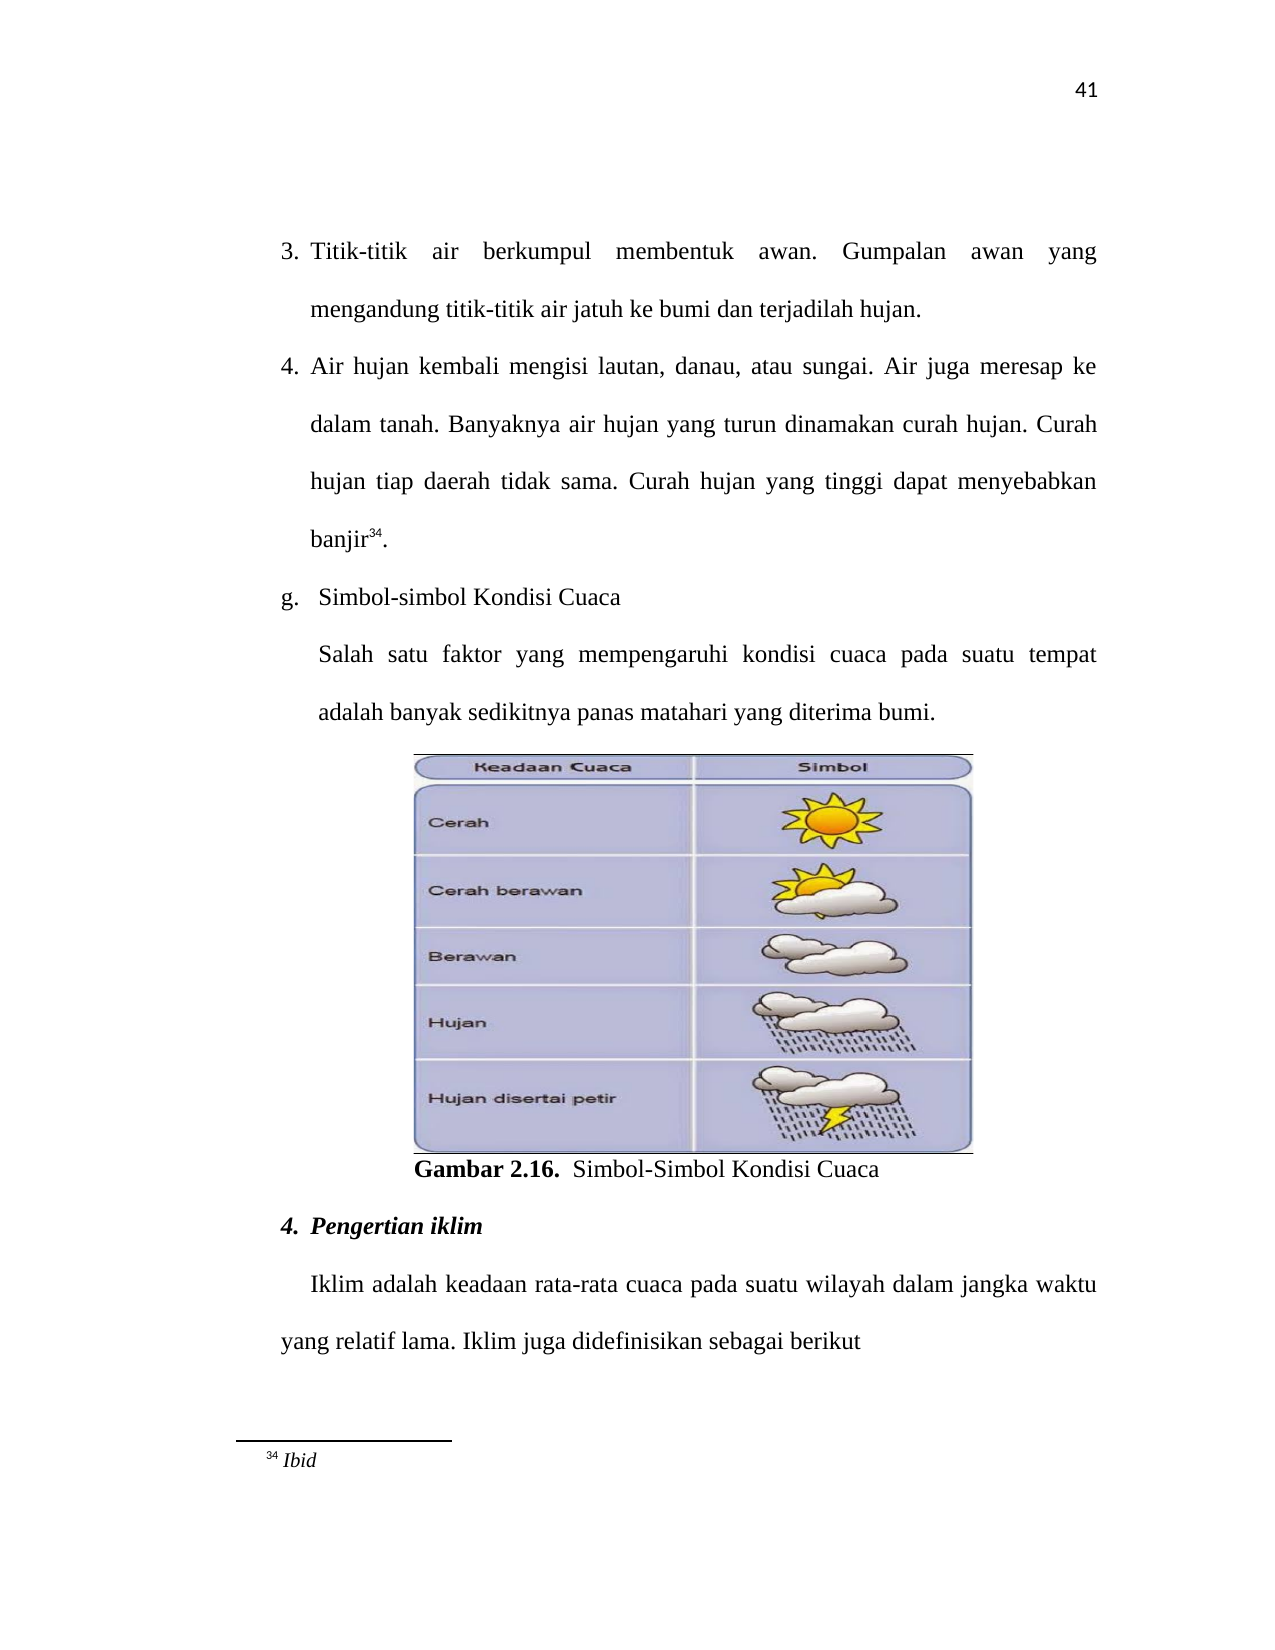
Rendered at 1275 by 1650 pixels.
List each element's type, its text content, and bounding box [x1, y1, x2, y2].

list Titik-titik air berkumpul membentuk awan. Gumpalan awan yang mengandung titik-titik air jatuh ke bumi dan terjadilah hujan. [281, 236, 1098, 322]
list Air hujan kembali mengisi lautan, danau, atau sungai. Air juga meresap ke dalam tanah. Banyaknya air hujan yang turun dinamakan curah hujan. Curah hujan tiap daerah tidak sama. Curah hujan yang tinggi dapat menyebabkan banjir. [281, 351, 1098, 553]
list Pengertian iklim [281, 1211, 1098, 1240]
list Salah satu faktor yang mempengaruhi kondisi cuaca pada suatu tempat adalah banyak sedikitnya panas matahari yang diterima bumi. [318, 639, 1098, 726]
list Iklim adalah keadaan rata-rata cuaca pada suatu wilayah dalam jangka waktu yang relatif lama. Iklim juga didefinisikan sebagai berikut [281, 1269, 1098, 1355]
list Simbol-simbol Kondisi Cuaca [281, 582, 1098, 611]
list Gambar 2.16. Simbol-Simbol Kondisi Cuaca [281, 1154, 1098, 1182]
picture [413, 754, 974, 1154]
